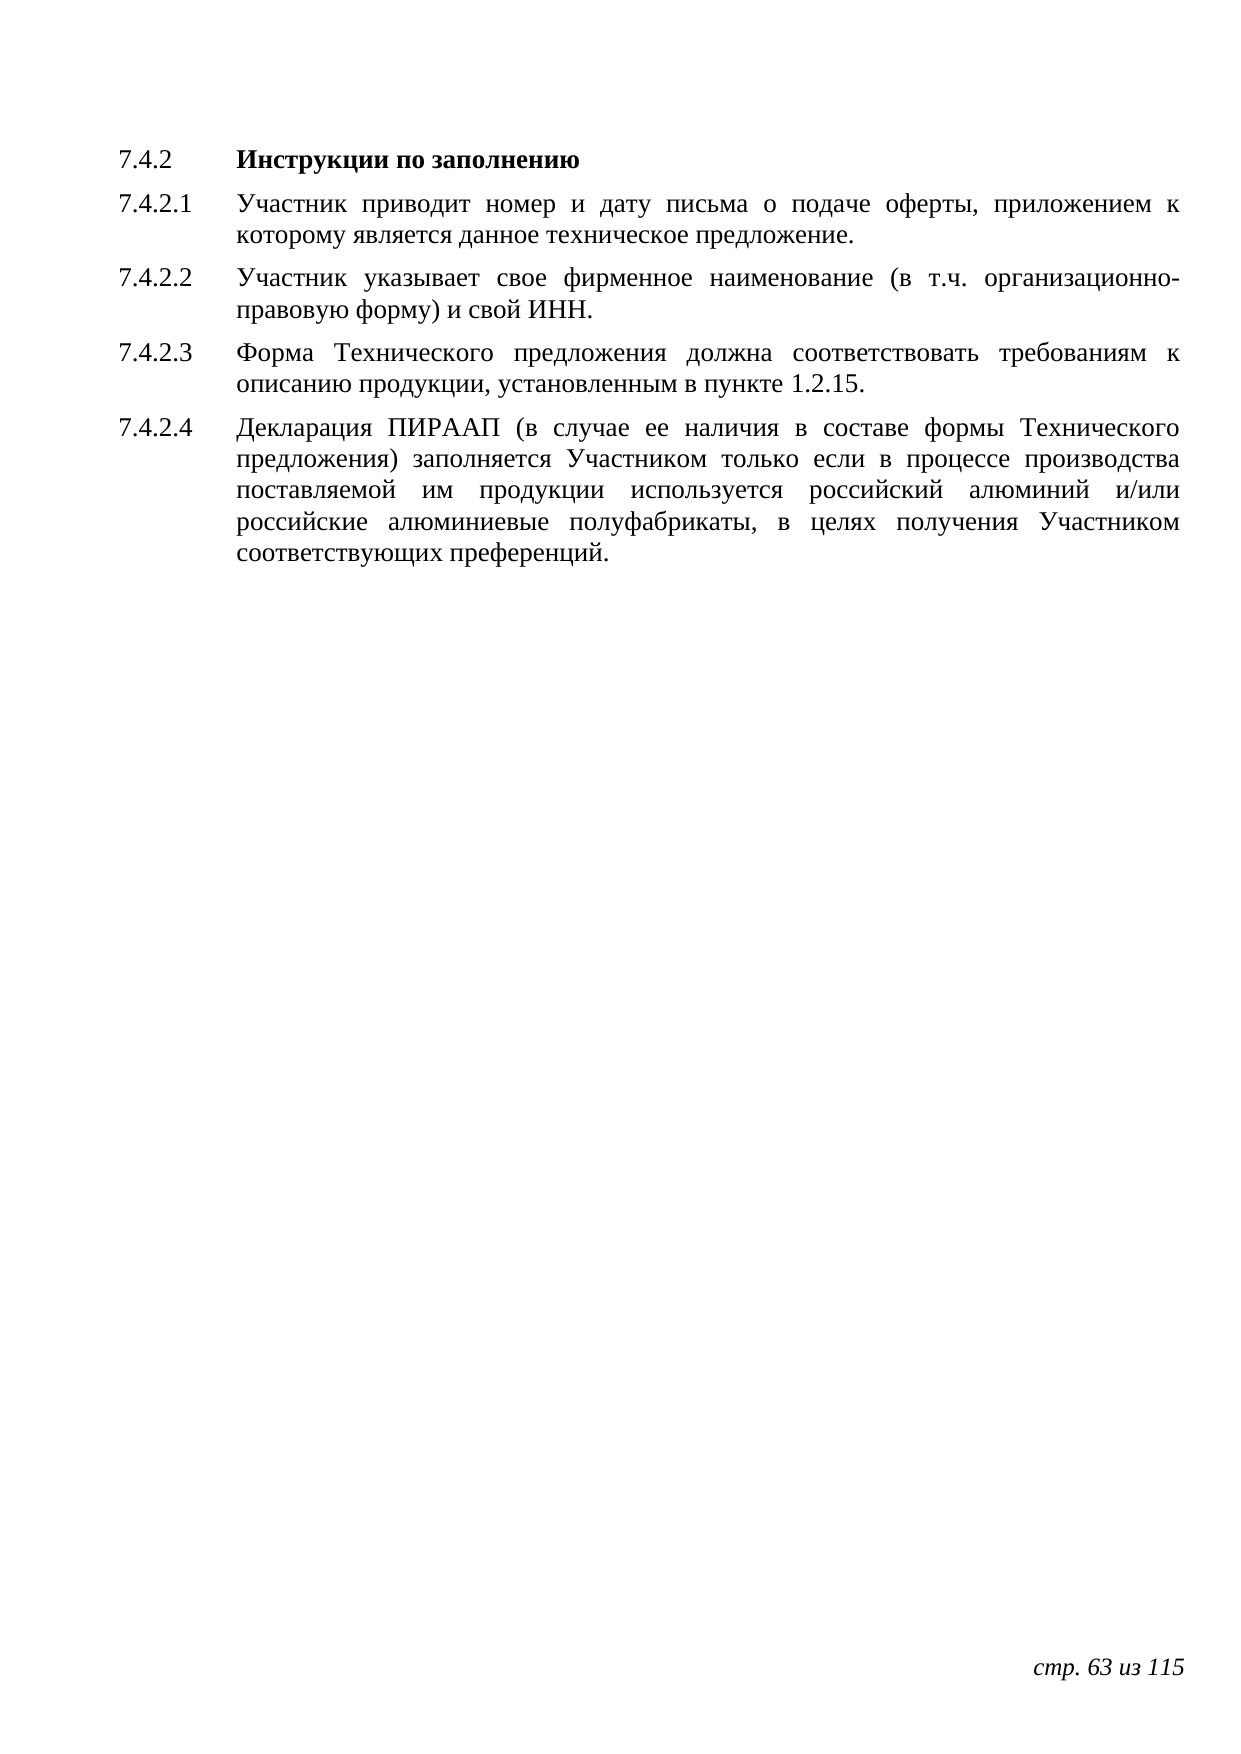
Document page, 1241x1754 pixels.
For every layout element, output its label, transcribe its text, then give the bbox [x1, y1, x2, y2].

text Участник указывает свое фирменное наименование (в т.ч. организационно-правовую форму) и свой ИНН. [118, 262, 1181, 324]
text Декларация ПИРААП (в случае ее наличия в составе формы Технического предложения) заполняется Участником только если в процессе производства поставляемой им продукции используется российский алюминий и/или российские алюминиевые полуфабрикаты, в целях получения Участником соответствующих преференций. [118, 411, 1181, 567]
text Инструкции по заполнению [118, 143, 1181, 174]
text Форма Технического предложения должна соответствовать требованиям к описанию продукции, установленным в пункте 1.2.15. [118, 336, 1181, 399]
text Участник приводит номер и дату письма о подаче оферты, приложением к которому является данное техническое предложение. [118, 187, 1181, 249]
